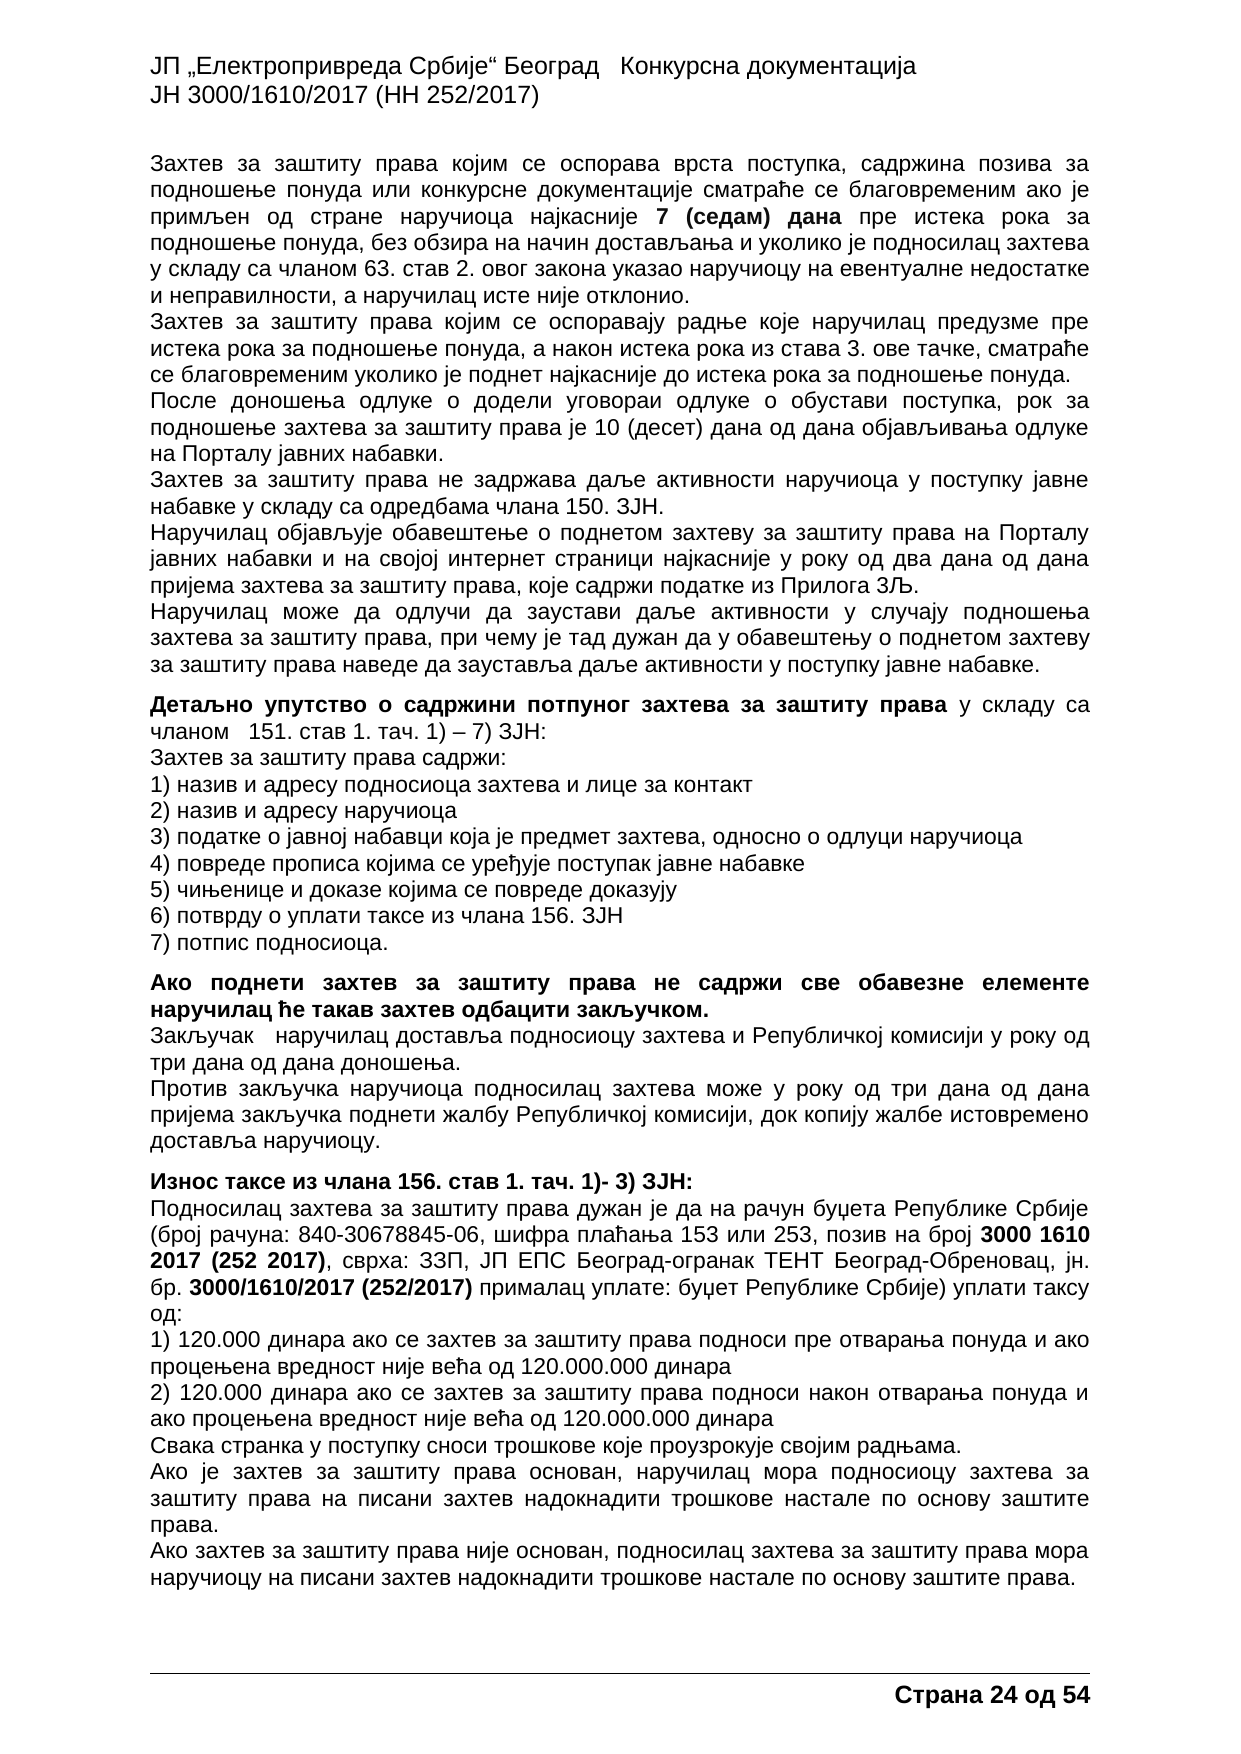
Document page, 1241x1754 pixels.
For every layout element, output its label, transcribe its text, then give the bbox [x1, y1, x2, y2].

text Захтев за заштиту права којим се оспорава врста поступка, садржина позива за подношење понуда или конкурсне документације сматраће се благовременим ако је примљен од стране наручиоца најкасније 7 (седам) дана пре истека рока за подношење понуда, без обзира на начин достављања и уколико је подносилац захтева у складу са чланом 63. став 2. овог закона указао наручиоцу на евентуалне недостатке и неправилности, а наручилац исте није отклонио. [150, 150, 1090, 308]
text Закључак наручилац доставља подносиоцу захтева и Републичкој комисији у року од три дана од дана доношења. [150, 1022, 1090, 1075]
text Захтев за заштиту права садржи: [150, 744, 1090, 771]
text Захтев за заштиту права којим се оспоравају радње које наручилац предузме пре истека рока за подношење понуда, а након истека рока из става 3. ове тачке, сматраће се благовременим уколико је поднет најкасније до истека рока за подношење понуда. [150, 308, 1090, 387]
text Износ таксе из члана 156. став 1. тач. 1)- 3) ЗЈН: [150, 1168, 1090, 1194]
text Детаљно упутство о садржини потпуног захтева за заштиту права у складу са чланом 151. став 1. тач. 1) – 7) ЗЈН: [150, 691, 1090, 744]
text Свака странка у поступку сноси трошкове које проузрокује својим радњама. [150, 1432, 1090, 1458]
text 1) назив и адресу подносиоца захтева и лице за контакт [150, 771, 1090, 797]
text 2) 120.000 динара ако се захтев за заштиту права подноси након отварања понуда и ако процењена вредност није већа од 120.000.000 динара [150, 1379, 1090, 1432]
text Ако је захтев за заштиту права основан, наручилац мора подносиоцу захтева за заштиту права на писани захтев надокнадити трошкове настале по основу заштите права. [150, 1458, 1090, 1537]
text Против закључка наручиоца подносилац захтева може у року од три дана од дана пријема закључка поднети жалбу Републичкој комисији, док копију жалбе истовремено доставља наручиоцу. [150, 1075, 1090, 1154]
text Ако захтев за заштиту права није основан, подносилац захтева за заштиту права мора наручиоцу на писани захтев надокнадити трошкове настале по основу заштите права. [150, 1537, 1090, 1590]
text 7) потпис подносиоца. [150, 929, 1090, 955]
text Наручилац може да одлучи да заустави даље активности у случају подношења захтева за заштиту права, при чему је тад дужан да у обавештењу о поднетом захтеву за заштиту права наведе да зауставља даље активности у поступку јавне набавке. [150, 598, 1090, 677]
text Ако поднети захтев за заштиту права не садржи све обавезне елементе наручилац ће такав захтев одбацити закључком. [150, 969, 1090, 1022]
text 4) повреде прописа којима се уређује поступак јавне набавке [150, 849, 1090, 876]
text Подносилац захтева за заштиту права дужан је да на рачун буџета Републике Србије (број рачуна: 840-30678845-06, шифра плаћања 153 или 253, позив на број 3000 1610 2017 (252 2017), сврха: ЗЗП, ЈП ЕПС Београд-огранак ТЕНТ Београд-Обреновац, јн. бр. 3000/1610/2017 (252/2017) прималац уплате: буџет Републике Србије) уплати таксу од: [150, 1194, 1090, 1326]
text После доношења одлуке о додели уговораи одлуке о обустави поступка, рок за подношење захтева за заштиту права је 10 (десет) дана од дана објављивања одлуке на Порталу јавних набавки. [150, 387, 1090, 466]
text Захтев за заштиту права не задржава даље активности наручиоца у поступку јавне набавке у складу са одредбама члана 150. ЗЈН. [150, 466, 1090, 519]
text Наручилац објављује обавештење о поднетом захтеву за заштиту права на Порталу јавних набавки и на својој интернет страници најкасније у року од два дана од дана пријема захтева за заштиту права, које садржи податке из Прилога 3Љ. [150, 519, 1090, 598]
text 6) потврду о уплати таксе из члана 156. ЗЈН [150, 902, 1090, 929]
text 2) назив и адресу наручиоца [150, 797, 1090, 823]
text 5) чињенице и доказе којима се повреде доказују [150, 876, 1090, 902]
text 3) податке о јавној набавци која је предмет захтева, односно о одлуци наручиоца [150, 823, 1090, 849]
text 1) 120.000 динара ако се захтев за заштиту права подноси пре отварања понуда и ако процењена вредност није већа од 120.000.000 динара [150, 1326, 1090, 1379]
